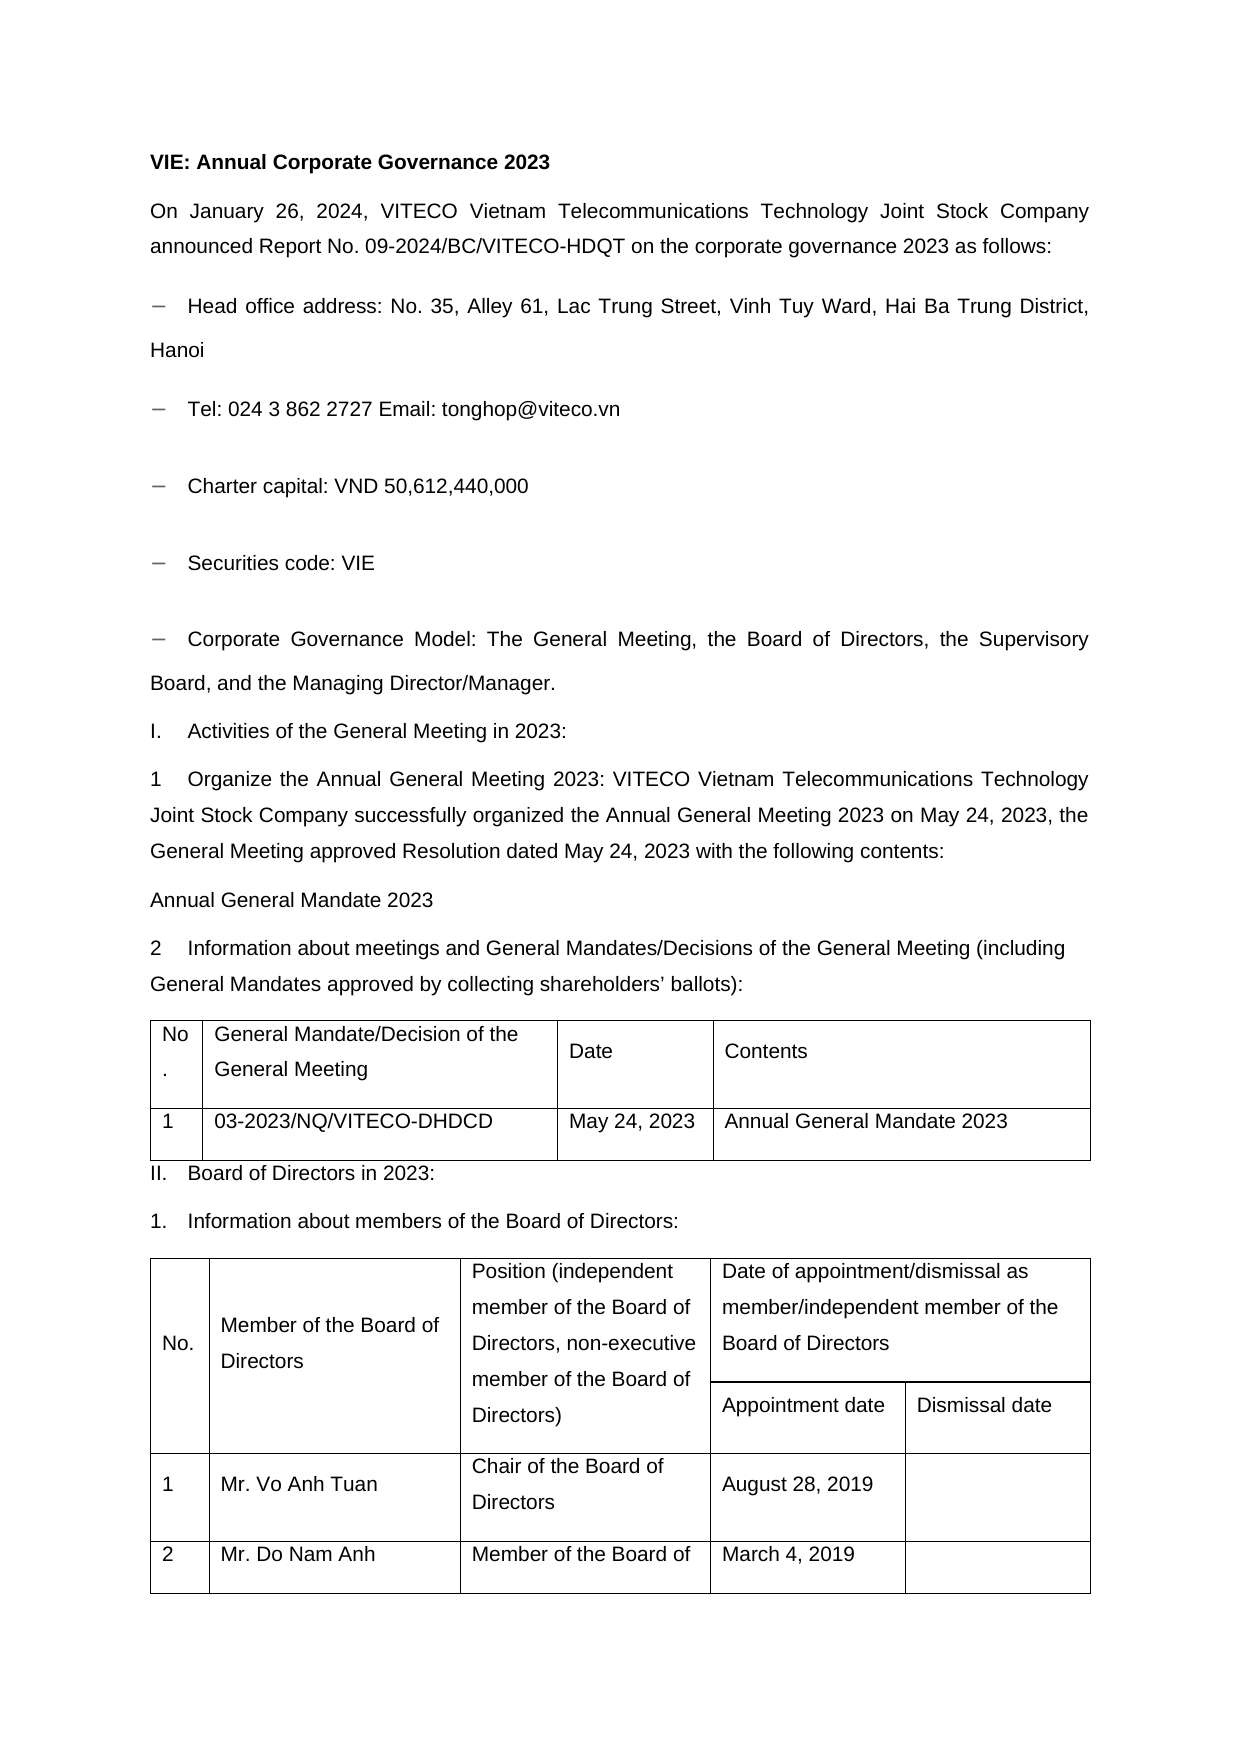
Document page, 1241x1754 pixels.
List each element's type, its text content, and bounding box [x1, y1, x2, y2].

list Board of Directors in 2023: [150, 1161, 1090, 1185]
list Corporate Governance Model: The General Meeting, the Board of Directors, the Supervisory Board, and the Managing Director/Manager. [150, 616, 1090, 694]
list Information about meetings and General Mandates/Decisions of the General Meeting (including General Mandates approved by collecting shareholders’ ballots): [150, 936, 1090, 996]
text On January 26, 2024, VITECO Vietnam Telecommunications Technology Joint Stock Company announced Report No. 09-2024/BC/VITECO-HDQT on the corporate governance 2023 as follows: [150, 198, 1090, 258]
table_cell [906, 1454, 1090, 1541]
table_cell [461, 1542, 710, 1593]
table_header General Mandate/Decision of the General Meeting [203, 1021, 557, 1108]
table_header Position (independent member of the Board of Directors, non-executive member of the Board of Directors) [461, 1259, 710, 1453]
table_header Contents [714, 1021, 1090, 1108]
table_header Date of appointment/dismissal as member/independent member of the Board of Directors [711, 1259, 1090, 1381]
list Head office address: No. 35, Alley 61, Lac Trung Street, Vinh Tuy Ward, Hai Ba Trung District, Hanoi [150, 283, 1090, 361]
table_cell August 28, 2019 [711, 1454, 905, 1541]
table_header Date [558, 1021, 713, 1108]
table_header No. [151, 1021, 202, 1108]
table_header Member of the Board of Directors [210, 1259, 460, 1453]
table_cell Mr. Do Nam Anh [210, 1542, 460, 1593]
table_cell 1 [151, 1454, 209, 1541]
list Tel: 024 3 862 2727 Email: tonghop@viteco.vn [150, 386, 1090, 429]
list Securities code: VIE [150, 539, 1090, 582]
table_cell 2 [151, 1542, 209, 1593]
table_cell Dismissal date [906, 1383, 1090, 1453]
table_cell [906, 1542, 1090, 1593]
text VIE: Annual Corporate Governance 2023 [150, 150, 1090, 174]
list Activities of the General Meeting in 2023: [150, 719, 1090, 743]
table_cell May 24, 2023 [558, 1109, 713, 1160]
list Organize the Annual General Meeting 2023: VITECO Vietnam Telecommunications Technology Joint Stock Company successfully organized the Annual General Meeting 2023 on May 24, 2023, the General Meeting approved Resolution dated May 24, 2023 with the following contents: [150, 767, 1090, 863]
list Charter capital: VND 50,612,440,000 [150, 462, 1090, 505]
table_cell Chair of the Board of Directors [461, 1454, 710, 1541]
table_cell March 4, 2019 [711, 1542, 905, 1593]
table_cell Appointment date [711, 1383, 905, 1453]
table_cell Mr. Vo Anh Tuan [210, 1454, 460, 1541]
table_cell 03-2023/NQ/VITECO-DHDCD [203, 1109, 557, 1160]
table_cell Annual General Mandate 2023 [714, 1109, 1090, 1160]
list Information about members of the Board of Directors: [187, 1209, 1090, 1233]
table_cell 1 [151, 1109, 202, 1160]
text Annual General Mandate 2023 [150, 887, 1090, 911]
table_header No. [151, 1259, 209, 1453]
